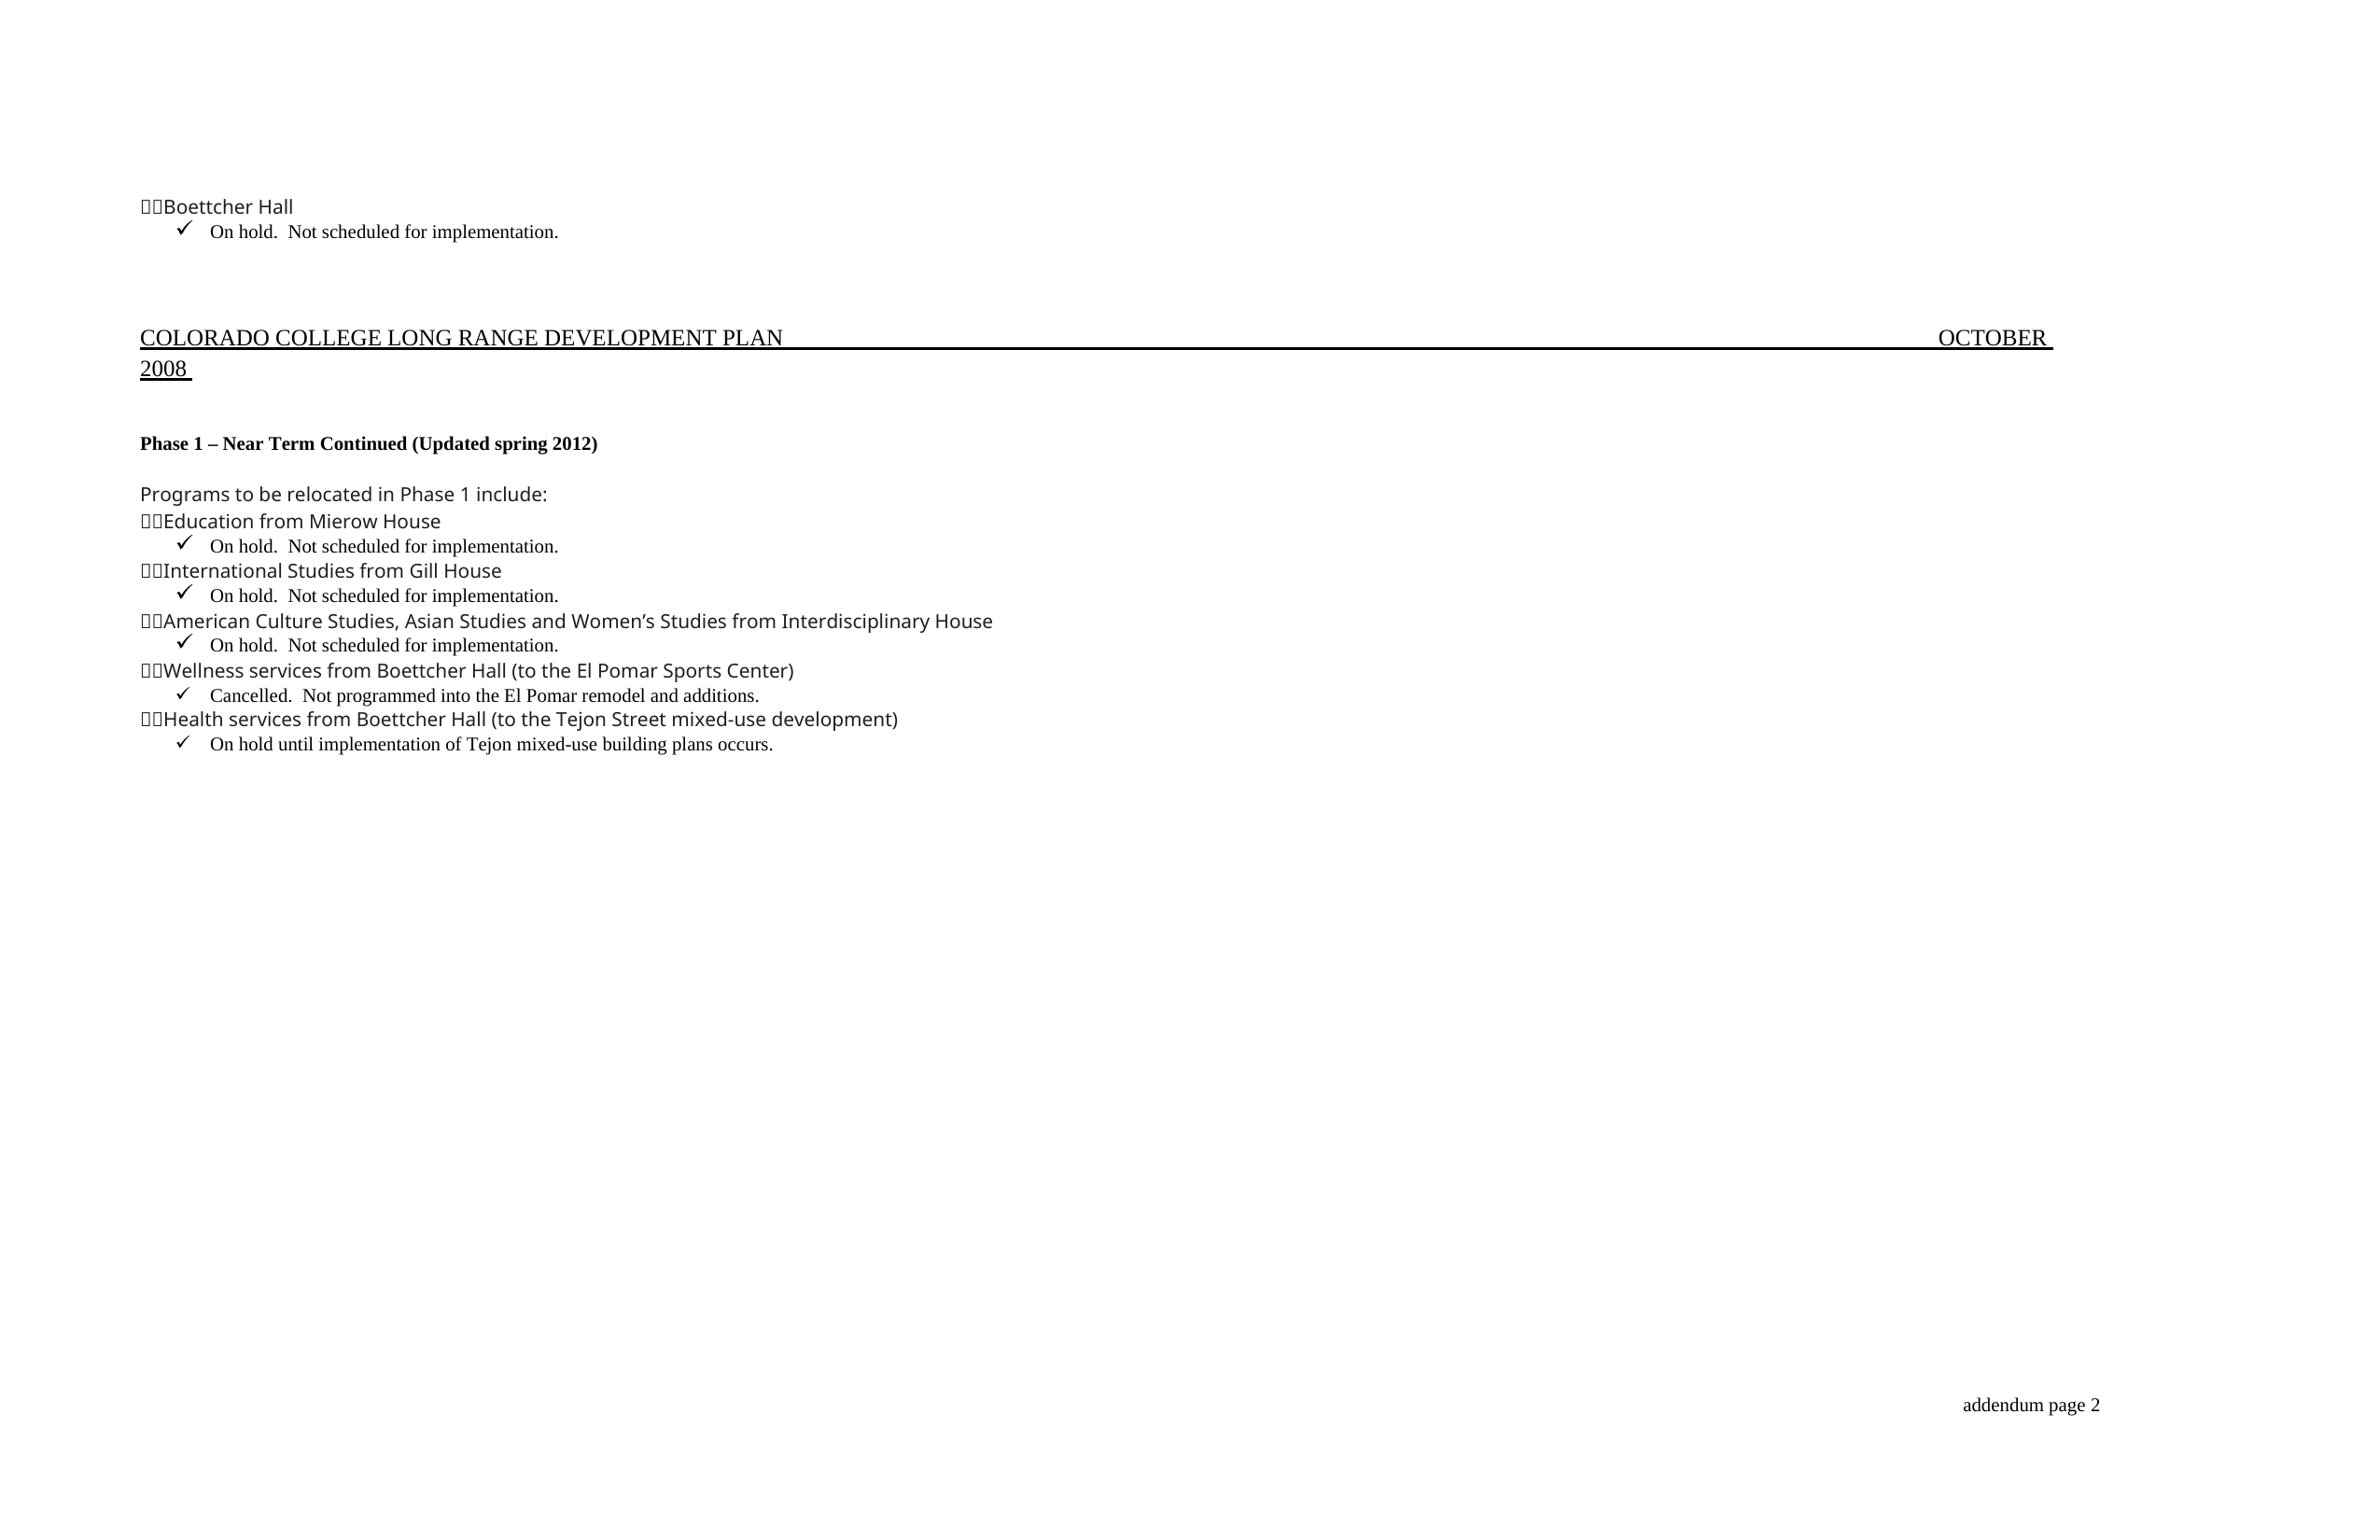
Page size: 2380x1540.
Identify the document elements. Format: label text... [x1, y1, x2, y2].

list On hold. Not scheduled for implementation. [175, 534, 1518, 557]
list On hold. Not scheduled for implementation. [175, 584, 1518, 608]
text Wellness services from Boettcher Hall (to the El Pomar Sports Center) [140, 657, 1518, 683]
text Programs to be relocated in Phase 1 include: [140, 482, 1518, 508]
list On hold. Not scheduled for implementation. [175, 219, 1518, 243]
list Cancelled. Not programmed into the El Pomar remodel and additions. [175, 683, 1518, 707]
text Phase 1 – Near Term Continued (Updated spring 2012) [140, 432, 1518, 455]
text Education from Mierow House [140, 508, 1518, 534]
text American Culture Studies, Asian Studies and Women’s Studies from Interdisciplinary House [140, 608, 1518, 634]
text COLORADO COLLEGE LONG RANGE DEVELOPMENT PLAN OCTOBER 2008 [140, 324, 2100, 382]
text International Studies from Gill House [140, 557, 1518, 584]
text Health services from Boettcher Hall (to the Tejon Street mixed-use development) [140, 707, 1518, 733]
list On hold until implementation of Tejon mixed-use building plans occurs. [175, 733, 1518, 755]
list On hold. Not scheduled for implementation. [175, 634, 1518, 657]
text Boettcher Hall [140, 193, 1518, 219]
